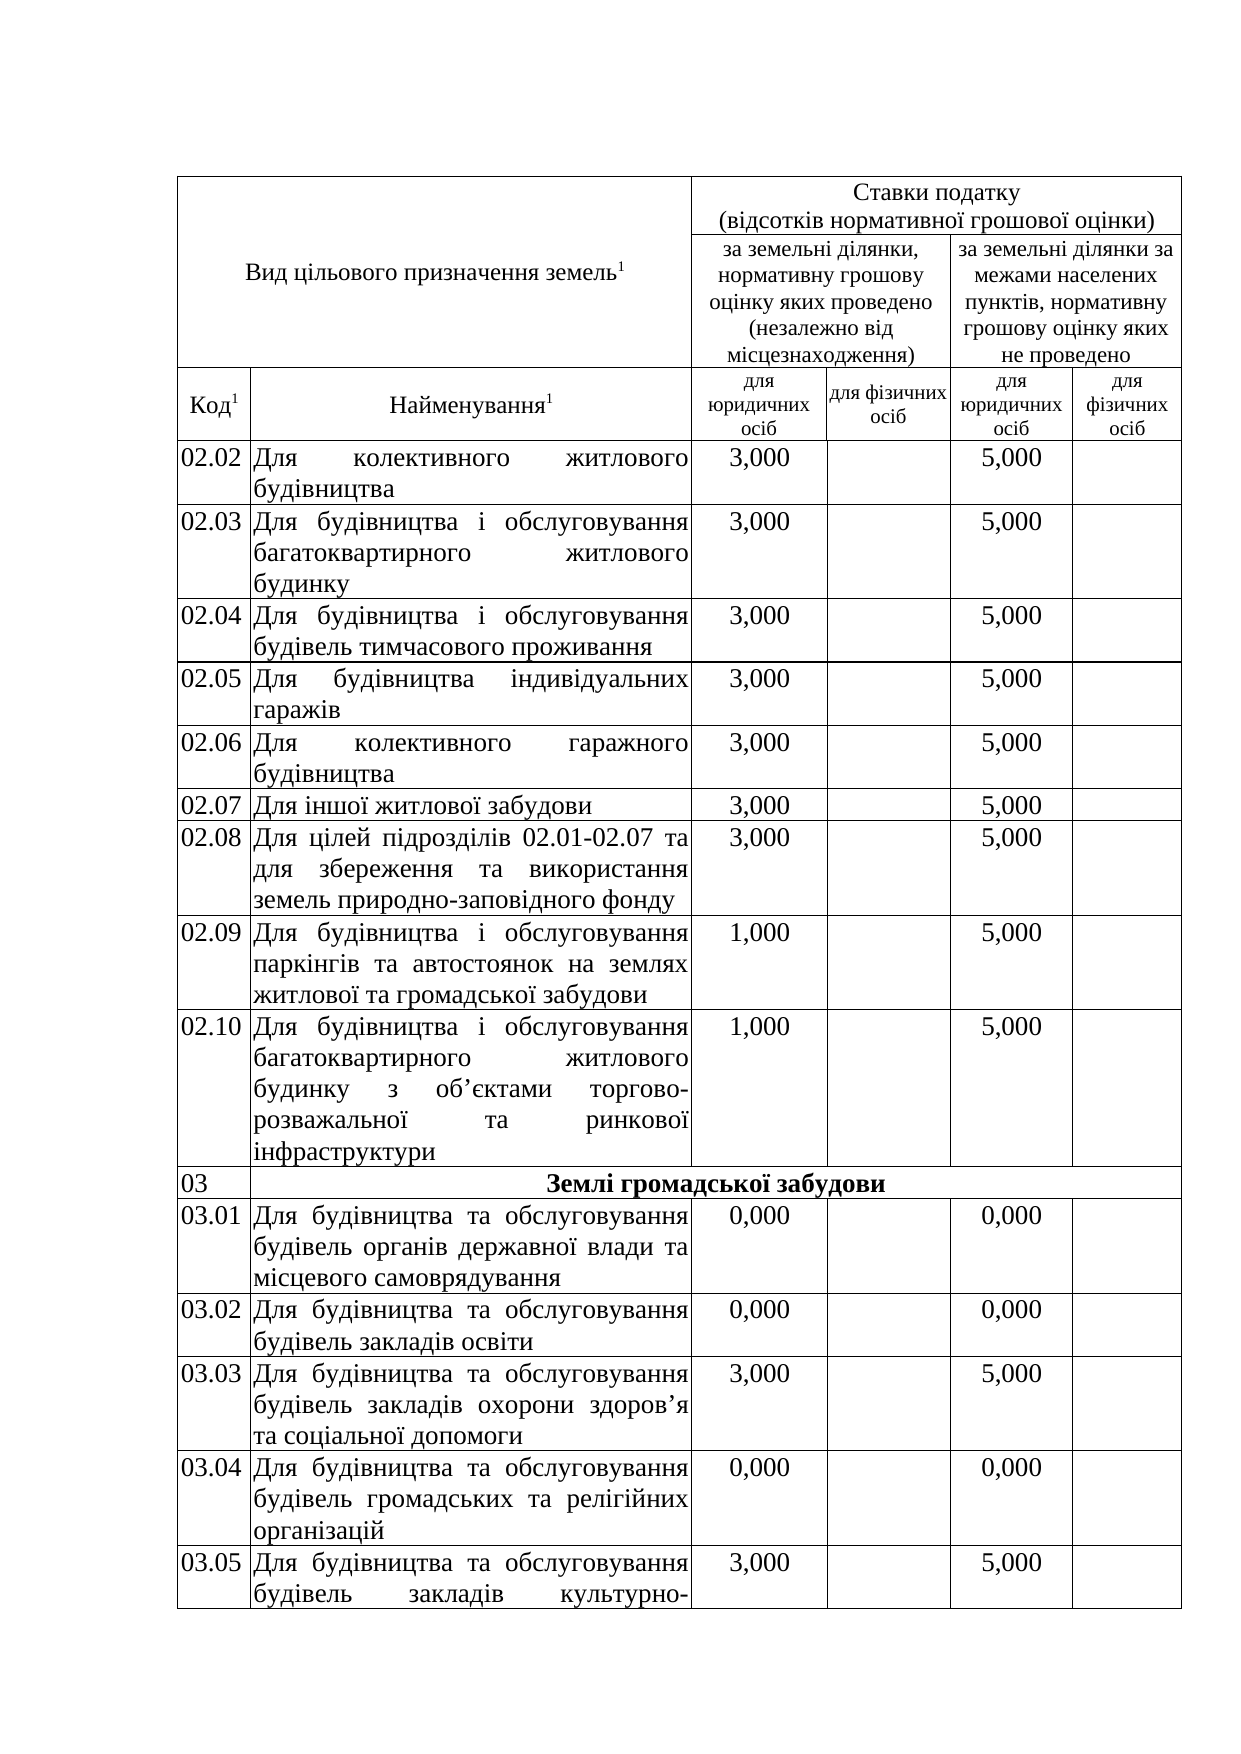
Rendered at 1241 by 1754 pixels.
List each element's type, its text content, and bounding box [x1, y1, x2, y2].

table_cell 1,000 [692, 916, 827, 1009]
table_cell 0,000 [951, 1451, 1072, 1545]
table_cell Для колективного гаражного будівництва [251, 726, 691, 788]
table_header Вид цільового призначення земель1 [178, 177, 691, 367]
table_cell [1073, 916, 1181, 1009]
table_cell [1073, 789, 1181, 820]
table_cell 02.05 [178, 663, 250, 725]
table_cell [828, 663, 950, 725]
table_cell 0,000 [951, 1199, 1072, 1293]
table_cell [828, 599, 950, 661]
table_cell 02.03 [178, 505, 250, 598]
table_cell [1073, 1357, 1181, 1450]
table_cell 03.01 [178, 1199, 250, 1293]
table_cell для юридичних осіб [692, 368, 826, 440]
table_cell [828, 1199, 950, 1293]
table_cell [1073, 505, 1181, 598]
table_cell 5,000 [951, 599, 1072, 661]
table_cell для фізичних осіб [827, 368, 950, 440]
table_cell [828, 1010, 950, 1166]
table_cell Для будівництва та обслуговування будівель закладів охорони здоров’я та соціальної допомоги [251, 1357, 691, 1450]
table_cell [828, 1546, 950, 1608]
table_cell для фізичних осіб [1073, 368, 1181, 440]
table_cell Для цілей підрозділів 02.01-02.07 та для збереження та використання земель природно-заповідного фонду [251, 821, 691, 915]
table_cell Для будівництва і обслуговування багатоквартирного житлового будинку [251, 505, 691, 598]
table_cell 5,000 [951, 789, 1072, 820]
table_cell 5,000 [951, 1357, 1072, 1450]
table_cell [1073, 726, 1181, 788]
table_cell [828, 1357, 950, 1450]
table_cell [828, 789, 950, 820]
table_cell 0,000 [692, 1451, 827, 1545]
table_cell 02.10 [178, 1010, 250, 1166]
table_cell Для будівництва та обслуговування будівель закладів освіти [251, 1294, 691, 1356]
table_cell 3,000 [692, 789, 827, 820]
table_cell [1073, 663, 1181, 725]
table_cell за земельні ділянки за межами населених пунктів, нормативну грошову оцінку яких не проведено [951, 235, 1181, 367]
table_cell 02.09 [178, 916, 250, 1009]
table_cell [828, 441, 950, 503]
table_cell Для будівництва та обслуговування будівель органів державної влади та місцевого самоврядування [251, 1199, 691, 1293]
table_cell Для будівництва індивідуальних гаражів [251, 663, 691, 725]
table_cell 5,000 [951, 821, 1072, 915]
table_cell 5,000 [951, 505, 1072, 598]
table_cell 02.02 [178, 441, 250, 503]
table_cell [828, 1294, 950, 1356]
table_cell Для іншої житлової забудови [251, 789, 691, 820]
table_cell 5,000 [951, 441, 1072, 503]
table_cell 3,000 [692, 505, 827, 598]
table_cell Код1 [178, 368, 250, 440]
table_cell 03.05 [178, 1546, 250, 1608]
table_cell 02.04 [178, 599, 250, 661]
table_cell [1073, 1010, 1181, 1166]
table_cell 0,000 [951, 1294, 1072, 1356]
table_cell [828, 916, 950, 1009]
table_cell 02.06 [178, 726, 250, 788]
table_cell 3,000 [692, 1357, 827, 1450]
table_cell Землі громадської забудови [251, 1167, 1181, 1198]
table_cell за земельні ділянки, нормативну грошову оцінку яких проведено (незалежно від місцезнаходження) [692, 235, 950, 367]
table_cell [828, 821, 950, 915]
table_cell 3,000 [692, 821, 827, 915]
table_cell [1073, 441, 1181, 503]
table_cell 03.04 [178, 1451, 250, 1545]
table_cell [828, 505, 950, 598]
table_cell 0,000 [692, 1199, 827, 1293]
table_cell Для будівництва та обслуговування будівель закладів культурно-просвітницького обслуговування [251, 1546, 691, 1608]
table_cell 5,000 [951, 916, 1072, 1009]
table_cell [1073, 1451, 1181, 1545]
table_cell 0,000 [692, 1294, 827, 1356]
table_cell [1073, 1546, 1181, 1608]
table_cell 03.03 [178, 1357, 250, 1450]
table_cell 5,000 [951, 1010, 1072, 1166]
table_cell 1,000 [692, 1010, 827, 1166]
table_cell Для будівництва і обслуговування будівель тимчасового проживання [251, 599, 691, 661]
table_cell Для будівництва і обслуговування багатоквартирного житлового будинку з об’єктами торгово-розважальної та ринкової інфраструктури [251, 1010, 691, 1166]
table_cell [1073, 1294, 1181, 1356]
table_cell Для колективного житлового будівництва [251, 441, 691, 503]
table_cell 3,000 [692, 441, 827, 503]
table_cell 03 [178, 1167, 250, 1198]
table_cell 03.02 [178, 1294, 250, 1356]
table_cell 5,000 [951, 663, 1072, 725]
table_cell 02.07 [178, 789, 250, 820]
table_cell [1073, 821, 1181, 915]
table_cell [828, 1451, 950, 1545]
table_cell Найменування1 [251, 368, 691, 440]
table_cell 3,000 [692, 663, 827, 725]
table_cell 3,000 [692, 599, 827, 661]
table_cell 5,000 [951, 1546, 1072, 1608]
table_cell 3,000 [692, 726, 827, 788]
table_cell [828, 726, 950, 788]
table_cell [1073, 1199, 1181, 1293]
table_cell Для будівництва та обслуговування будівель громадських та релігійних організацій [251, 1451, 691, 1545]
table_cell [1073, 599, 1181, 661]
table_cell 3,000 [692, 1546, 827, 1608]
table_header Ставки податку (відсотків нормативної грошової оцінки) [692, 177, 1181, 234]
table_cell для юридичних осіб [951, 368, 1072, 440]
table_cell 5,000 [951, 726, 1072, 788]
table_cell 02.08 [178, 821, 250, 915]
